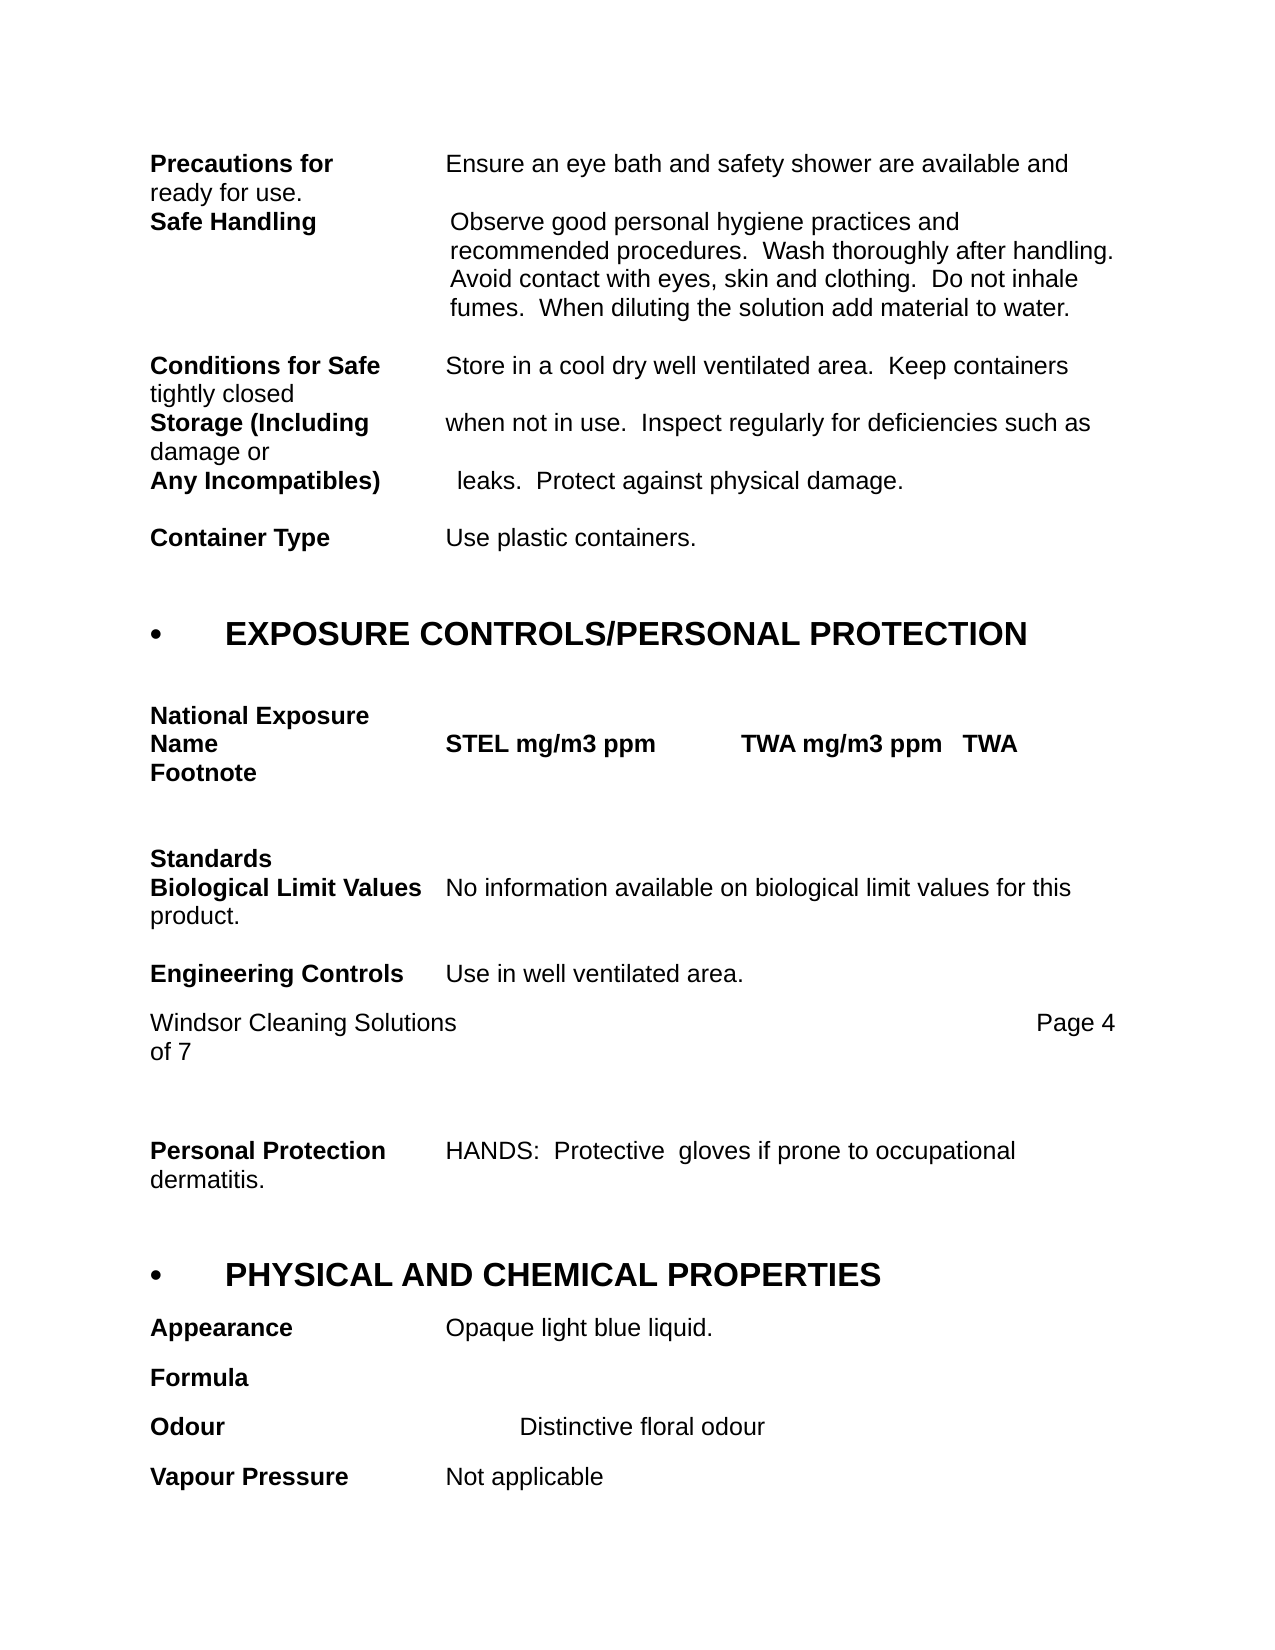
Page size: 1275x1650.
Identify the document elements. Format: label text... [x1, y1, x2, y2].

text Conditions for Safe Store in a cool dry well ventilated area. Keep containers tightly closed [150, 351, 1125, 409]
text Vapour Pressure Not applicable [150, 1462, 1125, 1491]
text Safe Handling Observe good personal hygiene practices and recommended procedures. Wash thoroughly after handling. Avoid contact with eyes, skin and clothing. Do not inhale fumes. When diluting the solution add material to water. [150, 207, 1125, 322]
text Engineering Controls Use in well ventilated area. [150, 959, 1125, 988]
text National Exposure [150, 701, 1125, 730]
text Name STEL mg/m3 ppm TWA mg/m3 ppm TWA Footnote [150, 730, 1125, 787]
text Storage (Including when not in use. Inspect regularly for deficiencies such as damage or [150, 409, 1125, 466]
text Precautions for Ensure an eye bath and safety shower are available and ready for use. [150, 150, 1125, 207]
text Odour Distinctive floral odour [150, 1413, 1125, 1441]
text Container Type Use plastic containers. [150, 524, 1125, 552]
text Formula [150, 1363, 1125, 1392]
list PHYSICAL AND CHEMICAL PROPERTIES [150, 1264, 1125, 1293]
text Appearance Opaque light blue liquid. [150, 1313, 1125, 1342]
text Personal Protection HANDS: Protective gloves if prone to occupational dermatitis. [150, 1137, 1125, 1194]
text Any Incompatibles) leaks. Protect against physical damage. [150, 466, 1125, 495]
text Windsor Cleaning Solutions Page 4 of 7 [150, 1009, 1125, 1066]
text Standards [150, 844, 1125, 873]
list EXPOSURE CONTROLS/PERSONAL PROTECTION [150, 623, 1125, 652]
text Biological Limit Values No information available on biological limit values for this product. [150, 873, 1125, 931]
